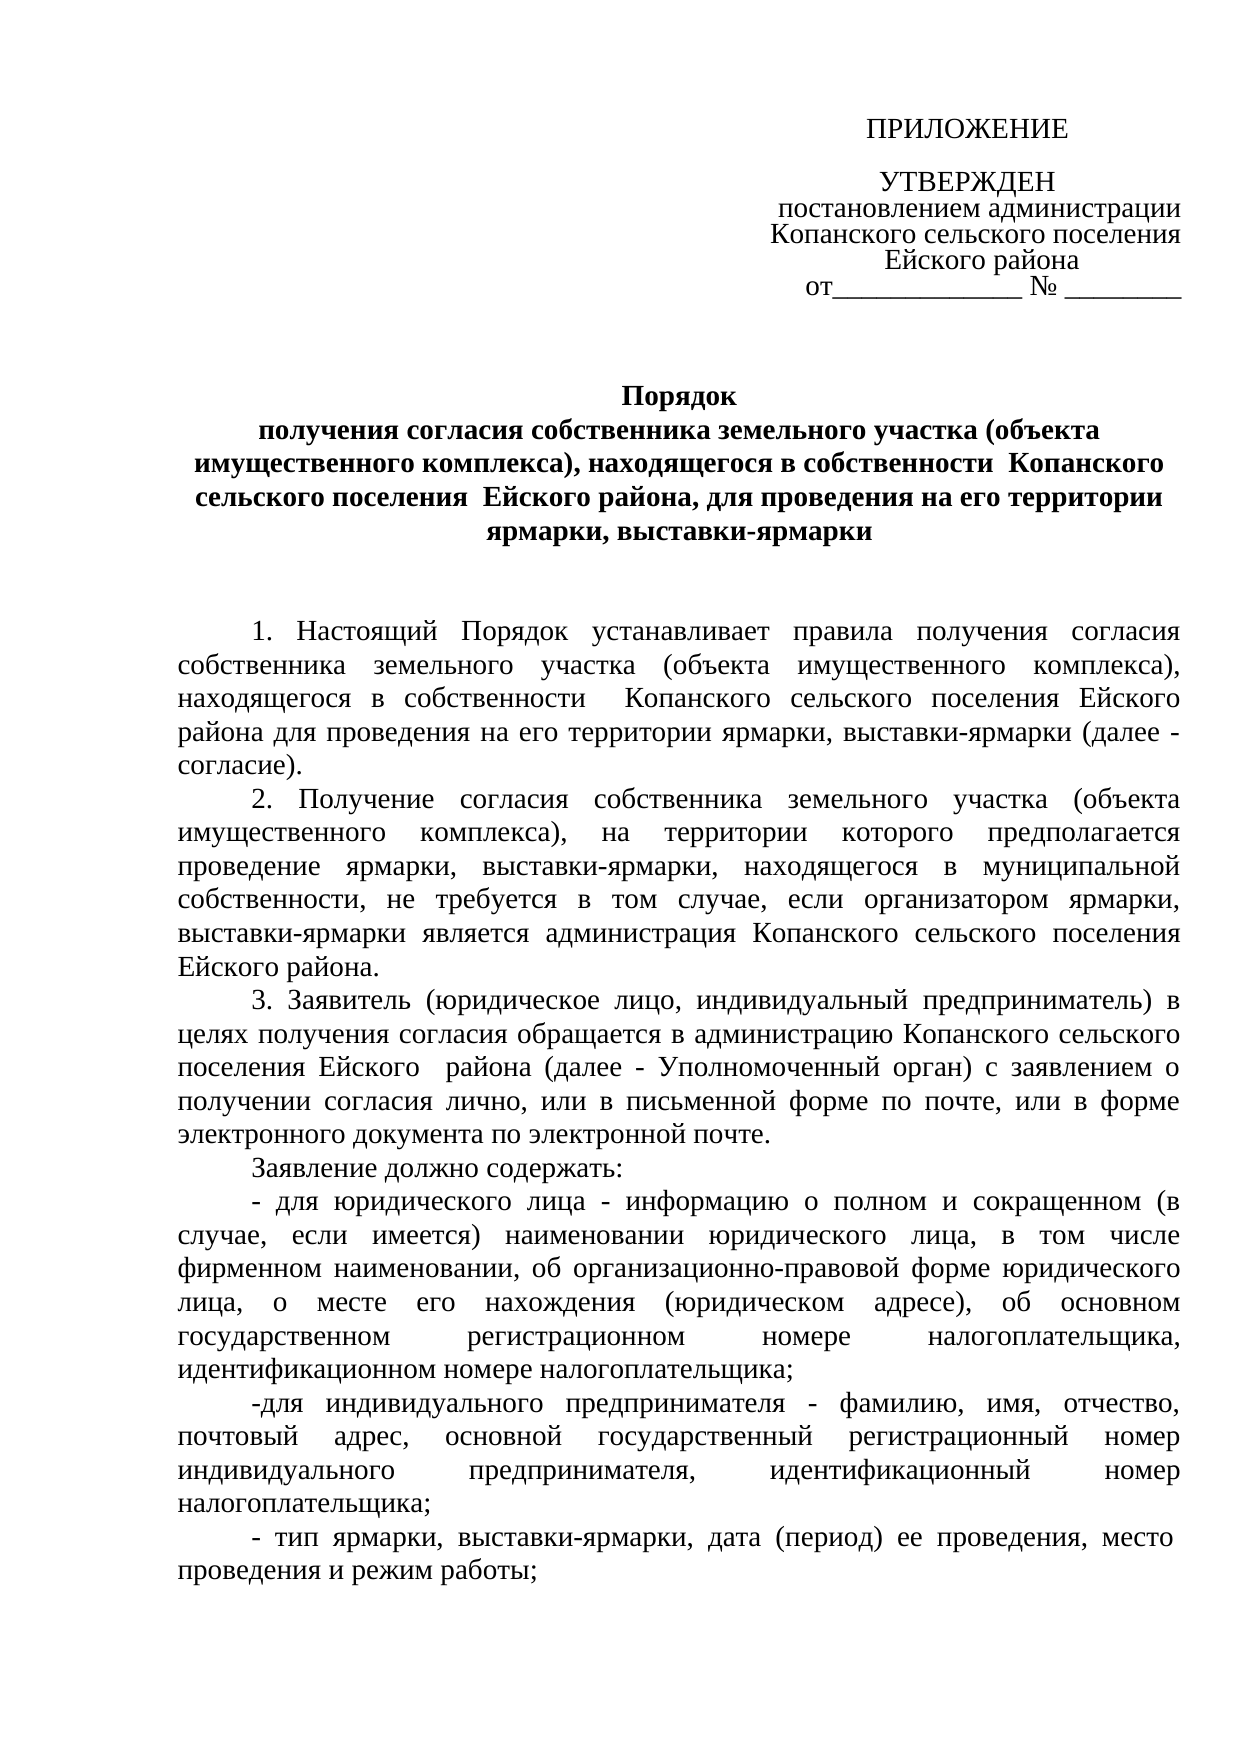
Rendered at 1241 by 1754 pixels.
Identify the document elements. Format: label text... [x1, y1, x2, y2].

text 2. Получение согласия собственника земельного участка (объекта имущественного комплекса), на территории которого предполагается проведение ярмарки, выставки-ярмарки, находящегося в муниципальной собственности, не требуется в том случае, если организатором ярмарки, выставки-ярмарки является администрация Копанского сельского поселения Ейского района. [177, 781, 1181, 982]
text - для юридического лица - информацию о полном и сокращенном (в случае, если имеется) наименовании юридического лица, в том числе фирменном наименовании, об организационно-правовой форме юридического лица, о месте его нахождения (юридическом адресе), об основном государственном регистрационном номере налогоплательщика, идентификационном номере налогоплательщика; [177, 1183, 1181, 1385]
text Заявление должно содержать: [177, 1150, 1181, 1183]
text 1. Настоящий Порядок устанавливает правила получения согласия собственника земельного участка (объекта имущественного комплекса), находящегося в собственности Копанского сельского поселения Ейского района для проведения на его территории ярмарки, выставки-ярмарки (далее - согласие). [177, 613, 1181, 781]
text Порядок [177, 378, 1181, 412]
text от_____________ № ________ [177, 274, 1181, 300]
text получения согласия собственника земельного участка (объекта имущественного комплекса), находящегося в собственности Копанского сельского поселения Ейского района, для проведения на его территории ярмарки, выставки-ярмарки [177, 412, 1181, 546]
text ПРИЛОЖЕНИЕ [177, 118, 1181, 144]
text УТВЕРЖДЕН [177, 170, 1181, 196]
text Копанского сельского поселения [177, 222, 1181, 248]
text Ейского района [177, 248, 1181, 274]
text -для индивидуального предпринимателя - фамилию, имя, отчество, почтовый адрес, основной государственный регистрационный номер индивидуального предпринимателя, идентификационный номер налогоплательщика; [177, 1385, 1181, 1519]
text - тип ярмарки, выставки-ярмарки, дата (период) ее проведения, место проведения и режим работы; [177, 1519, 1175, 1586]
text постановлением администрации [177, 196, 1181, 222]
text 3. Заявитель (юридическое лицо, индивидуальный предприниматель) в целях получения согласия обращается в администрацию Копанского сельского поселения Ейского района (далее - Уполномоченный орган) с заявлением о получении согласия лично, или в письменной форме по почте, или в форме электронного документа по электронной почте. [177, 982, 1181, 1150]
